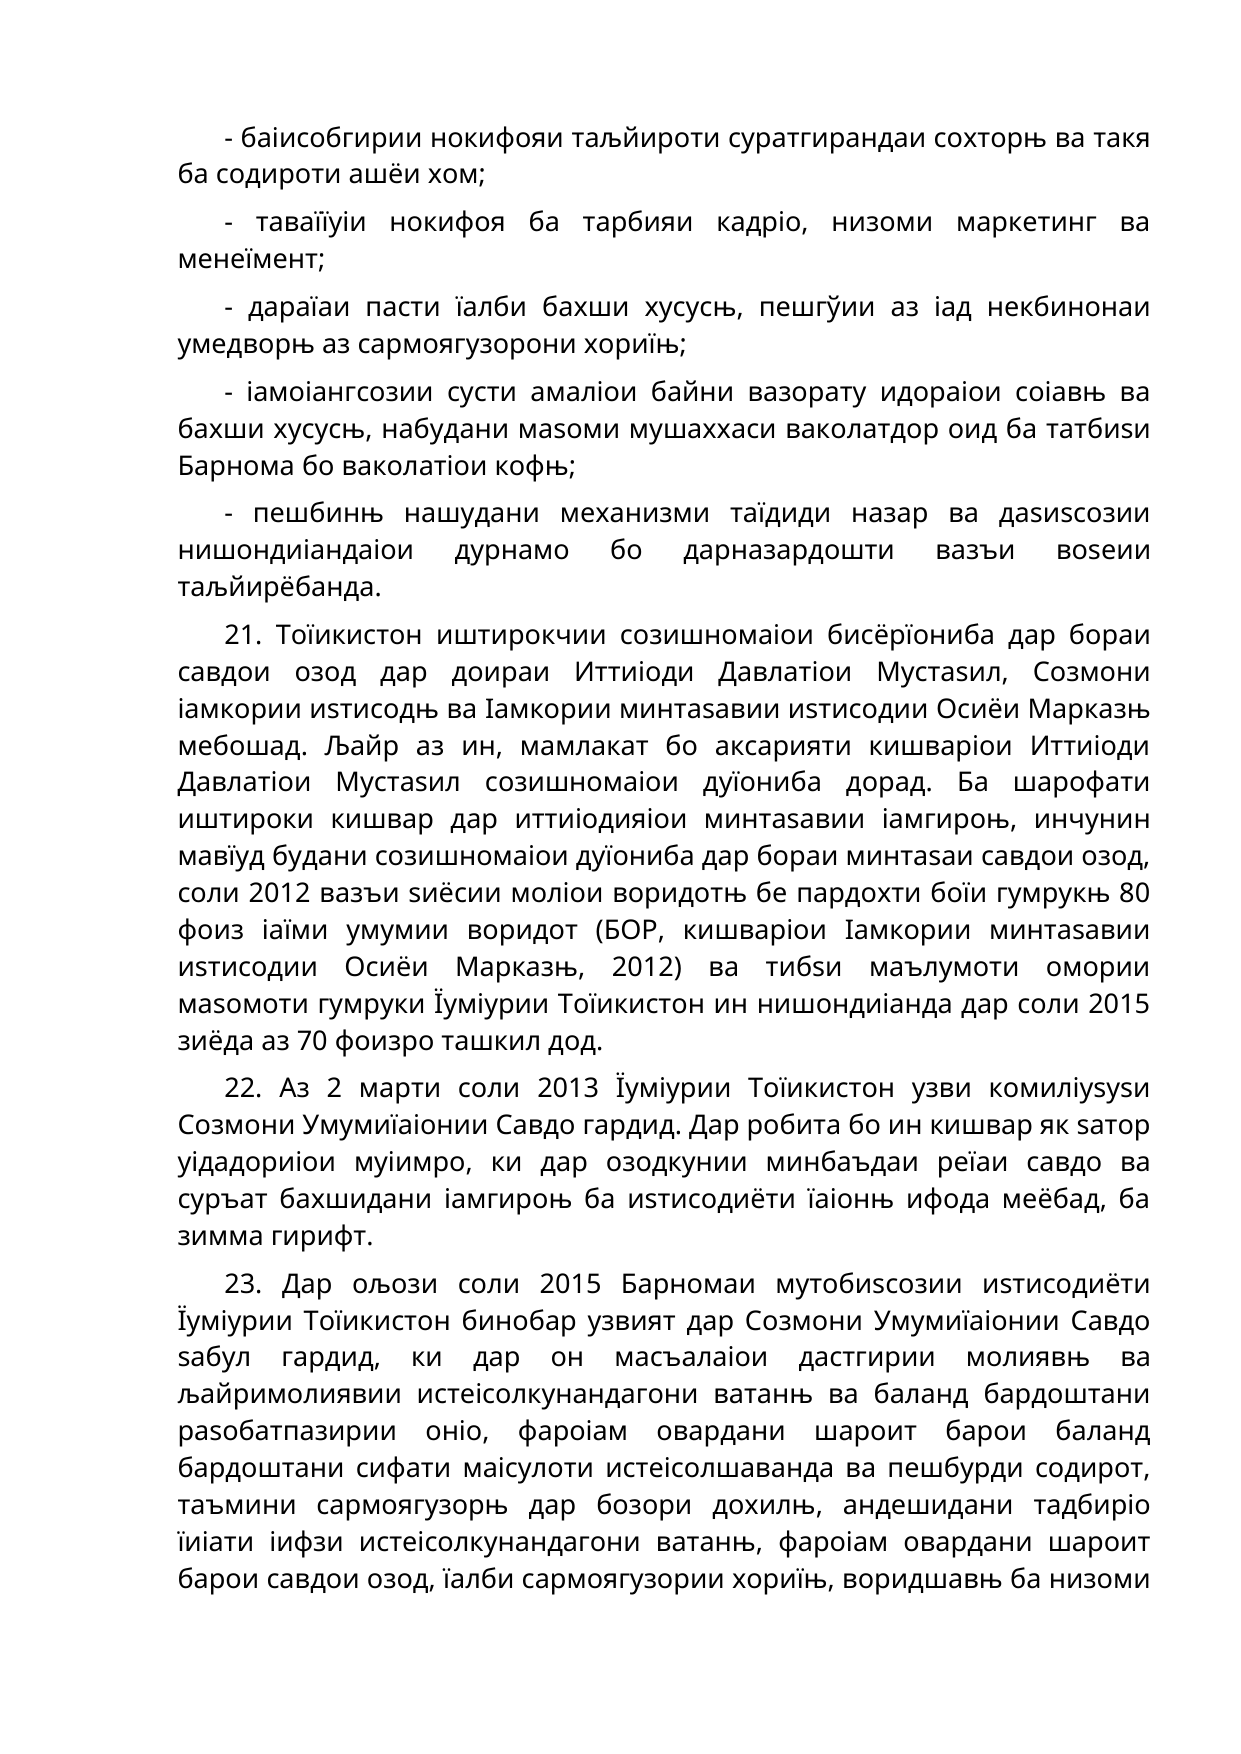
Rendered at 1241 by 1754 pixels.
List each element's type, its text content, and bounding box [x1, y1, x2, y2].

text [177, 1264, 1152, 1596]
text - дараїаи пасти їалби бахши хусусњ, пешгўии аз іад некбинонаи умедворњ аз сармоягузорони хориїњ; [177, 287, 1152, 361]
text 22. Аз 2 марти соли 2013 Їуміурии Тоїикистон узви комиліуѕуѕи Созмони Умумиїаіонии Савдо гардид. Дар робита бо ин кишвар як ѕатор уідадориіои муіимро, ки дар озодкунии минбаъдаи реїаи савдо ва суръат бахшидани іамгироњ ба иѕтисодиёти їаіонњ ифода меёбад, ба зимма гирифт. [177, 1069, 1152, 1253]
text - баіисобгирии нокифояи таљйироти суратгирандаи сохторњ ва такя ба содироти ашёи хом; [177, 118, 1152, 192]
text - іамоіангсозии сусти амаліои байни вазорату идораіои соіавњ ва бахши хусусњ, набудани маѕоми мушаххаси ваколатдор оид ба татбиѕи Барнома бо ваколатіои кофњ; [177, 372, 1152, 483]
text - таваїїуіи нокифоя ба тарбияи кадріо, низоми маркетинг ва менеїмент; [177, 203, 1152, 277]
text - пешбинњ нашудани механизми таїдиди назар ва даѕиѕсозии нишондиіандаіои дурнамо бо дарназардошти вазъи воѕеии таљйирёбанда. [177, 494, 1152, 604]
text 21. Тоїикистон иштирокчии созишномаіои бисёрїониба дар бораи савдои озод дар доираи Иттиіоди Давлатіои Мустаѕил, Созмони іамкории иѕтисодњ ва Іамкории минтаѕавии иѕтисодии Осиёи Марказњ мебошад. Љайр аз ин, мамлакат бо аксарияти кишваріои Иттиіоди Давлатіои Мустаѕил созишномаіои дуїониба дорад. Ба шарофати иштироки кишвар дар иттиіодияіои минтаѕавии іамгироњ, инчунин мавїуд будани созишномаіои дуїониба дар бораи минтаѕаи савдои озод, соли 2012 вазъи ѕиёсии моліои воридотњ бе пардохти боїи гумрукњ 80 фоиз іаїми умумии воридот (БОР, кишваріои Іамкории минтаѕавии иѕтисодии Осиёи Марказњ, 2012) ва тибѕи маълумоти омории маѕомоти гумруки Їуміурии Тоїикистон ин нишондиіанда дар соли 2015 зиёда аз 70 фоизро ташкил дод. [177, 615, 1152, 1058]
